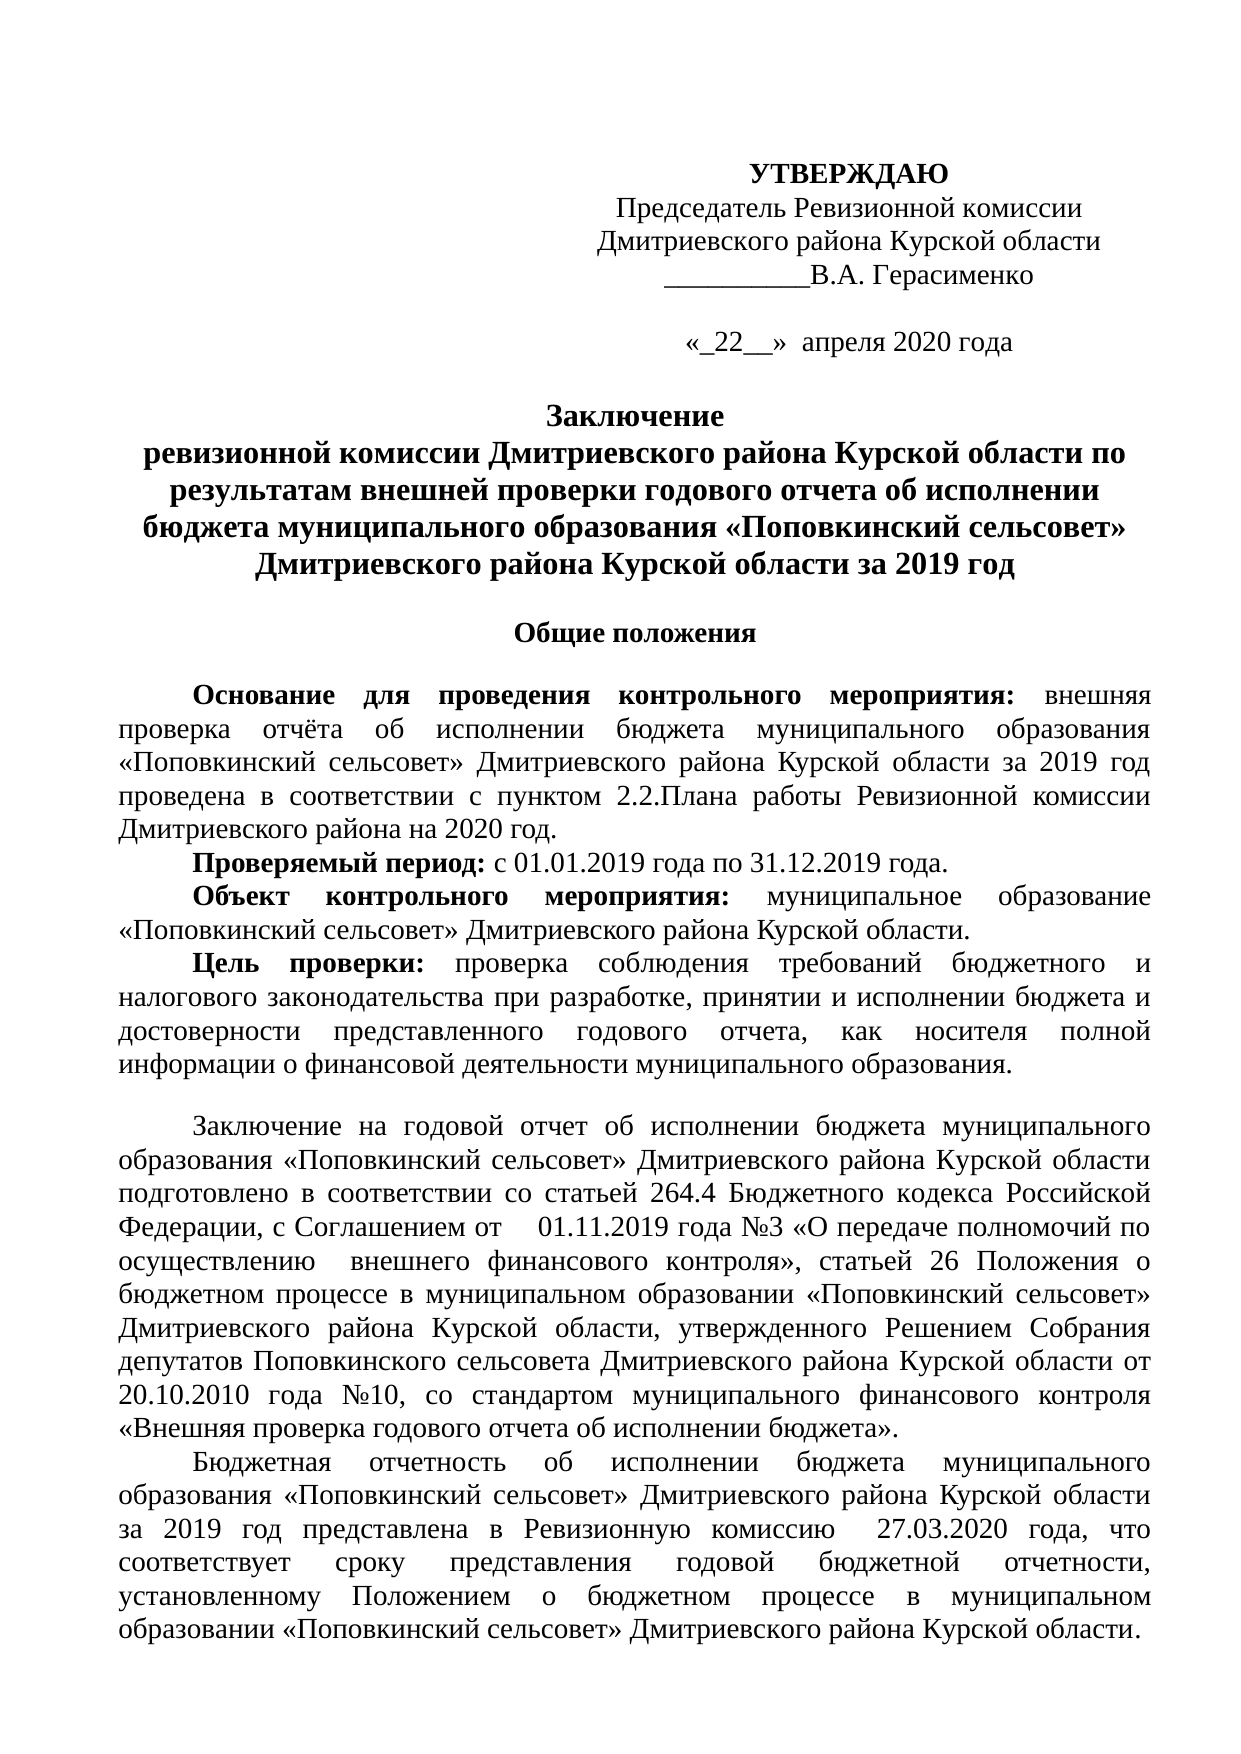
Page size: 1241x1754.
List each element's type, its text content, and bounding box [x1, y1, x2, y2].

text Бюджетная отчетность об исполнении бюджета муниципального образования «Поповкинский сельсовет» Дмитриевского района Курской области за 2019 год представлена в Ревизионную комиссию 27.03.2020 года, что соответствует сроку представления годовой бюджетной отчетности, установленному Положением о бюджетном процессе в муниципальном образовании «Поповкинский сельсовет» Дмитриевского района Курской области. [118, 1444, 1152, 1645]
text Объект контрольного мероприятия: муниципальное образование «Поповкинский сельсовет» Дмитриевского района Курской области. [118, 878, 1152, 946]
text ревизионной комиссии Дмитриевского района Курской области по результатам внешней проверки годового отчета об исполнении бюджета муниципального образования «Поповкинский сельсовет» Дмитриевского района Курской области за 2019 год [118, 433, 1152, 581]
text __________В.А. Герасименко [546, 257, 1152, 291]
text Цель проверки: проверка соблюдения требований бюджетного и налогового законодательства при разработке, принятии и исполнении бюджета и достоверности представленного годового отчета, как носителя полной информации о финансовой деятельности муниципального образования. [118, 946, 1152, 1080]
text Проверяемый период: с 01.01.2019 года по 31.12.2019 года. [118, 845, 1152, 878]
text Дмитриевского района Курской области [546, 223, 1152, 257]
text «_22__» апреля 2020 года [546, 324, 1152, 358]
text УТВЕРЖДАЮ [546, 156, 1152, 190]
text Заключение [118, 396, 1152, 433]
text Заключение на годовой отчет об исполнении бюджета муниципального образования «Поповкинский сельсовет» Дмитриевского района Курской области подготовлено в соответствии со статьей 264.4 Бюджетного кодекса Российской Федерации, с Соглашением от 01.11.2019 года №3 «О передаче полномочий по осуществлению внешнего финансового контроля», статьей 26 Положения о бюджетном процессе в муниципальном образовании «Поповкинский сельсовет» Дмитриевского района Курской области, утвержденного Решением Собрания депутатов Поповкинского сельсовета Дмитриевского района Курской области от 20.10.2010 года №10, со стандартом муниципального финансового контроля «Внешняя проверка годового отчета об исполнении бюджета». [118, 1108, 1152, 1444]
text Общие положения [118, 615, 1152, 648]
text Председатель Ревизионной комиссии [546, 190, 1152, 223]
text Основание для проведения контрольного мероприятия: внешняя проверка отчёта об исполнении бюджета муниципального образования «Поповкинский сельсовет» Дмитриевского района Курской области за 2019 год проведена в соответствии с пунктом 2.2.Плана работы Ревизионной комиссии Дмитриевского района на 2020 год. [118, 677, 1152, 845]
